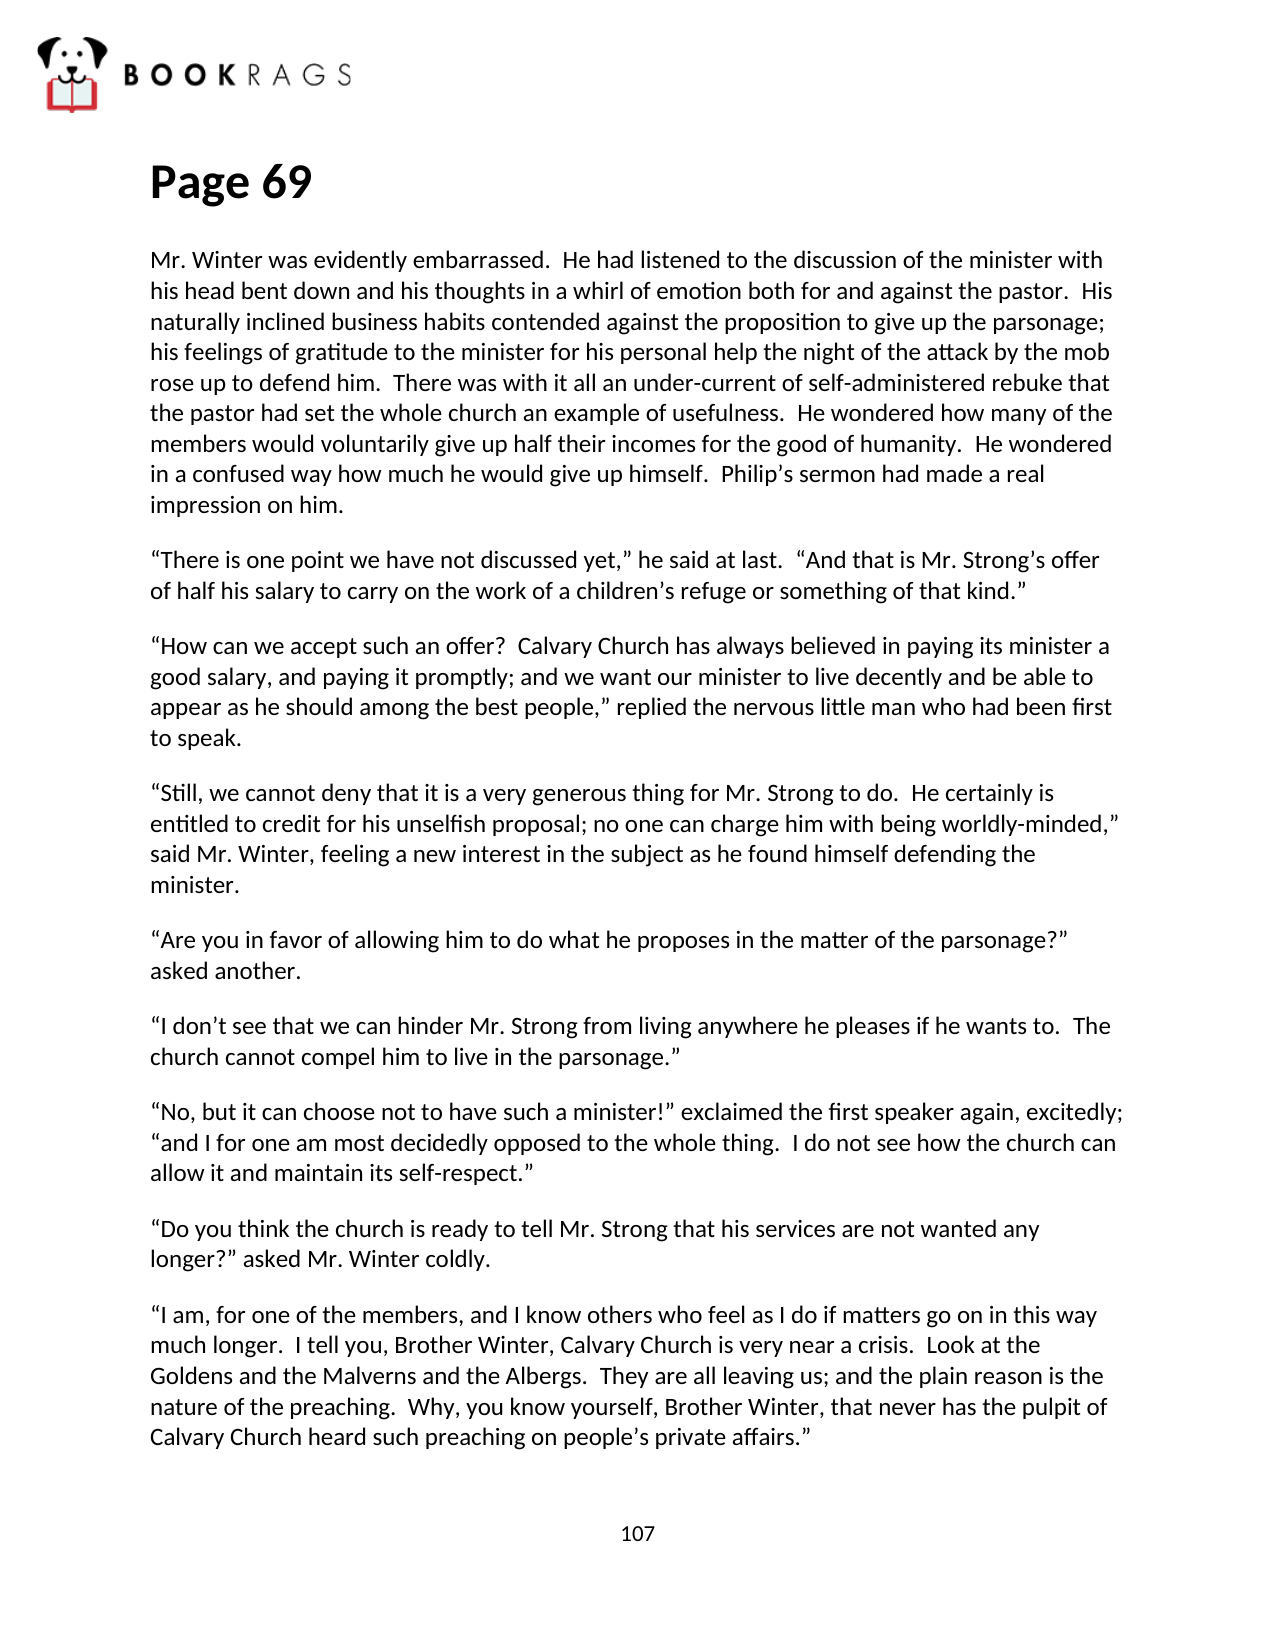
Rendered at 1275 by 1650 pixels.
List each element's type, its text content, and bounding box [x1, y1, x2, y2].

text “I don’t see that we can hinder Mr. Strong from living anywhere he pleases if he wants to. The church cannot compel him to live in the parsonage.” [150, 1011, 1125, 1072]
text “Still, we cannot deny that it is a very generous thing for Mr. Strong to do. He certainly is entitled to credit for his unselfish proposal; no one can charge him with being worldly-minded,” said Mr. Winter, feeling a new interest in the subject as he found himself defending the minister. [150, 777, 1125, 899]
text “Are you in favor of allowing him to do what he proposes in the matter of the parsonage?” asked another. [150, 924, 1125, 986]
text “No, but it can choose not to have such a minister!” exclaimed the first speaker again, excitedly; “and I for one am most decidedly opposed to the whole thing. I do not see how the church can allow it and maintain its self-respect.” [150, 1097, 1125, 1188]
text Page 69 [150, 150, 1125, 211]
text “I am, for one of the members, and I know others who feel as I do if matters go on in this way much longer. I tell you, Brother Winter, Calvary Church is very near a crisis. Look at the Goldens and the Malverns and the Albergs. They are all leaving us; and the plain reason is the nature of the preaching. Why, you know yourself, Brother Winter, that never has the pulpit of Calvary Church heard such preaching on people’s private affairs.” [150, 1299, 1125, 1452]
text “Do you think the church is ready to tell Mr. Strong that his services are not wanted any longer?” asked Mr. Winter coldly. [150, 1213, 1125, 1274]
text “How can we accept such an offer? Calvary Church has always believed in paying its minister a good salary, and paying it promptly; and we want our minister to live decently and be able to appear as he should among the best people,” replied the nervous little man who had been first to speak. [150, 630, 1125, 752]
picture [37, 37, 351, 113]
text “There is one point we have not discussed yet,” he said at last. “And that is Mr. Strong’s offer of half his salary to carry on the work of a children’s refuge or something of that kind.” [150, 544, 1125, 605]
text Mr. Winter was evidently embarrassed. He had listened to the discussion of the minister with his head bent down and his thoughts in a whirl of emotion both for and against the pastor. His naturally inclined business habits contended against the proposition to give up the parsonage; his feelings of gratitude to the minister for his personal help the night of the attack by the mob rose up to defend him. There was with it all an under-current of self-administered rebuke that the pastor had set the whole church an example of usefulness. He wondered how many of the members would voluntarily give up half their incomes for the good of humanity. He wondered in a confused way how much he would give up himself. Philip’s sermon had made a real impression on him. [150, 244, 1125, 519]
